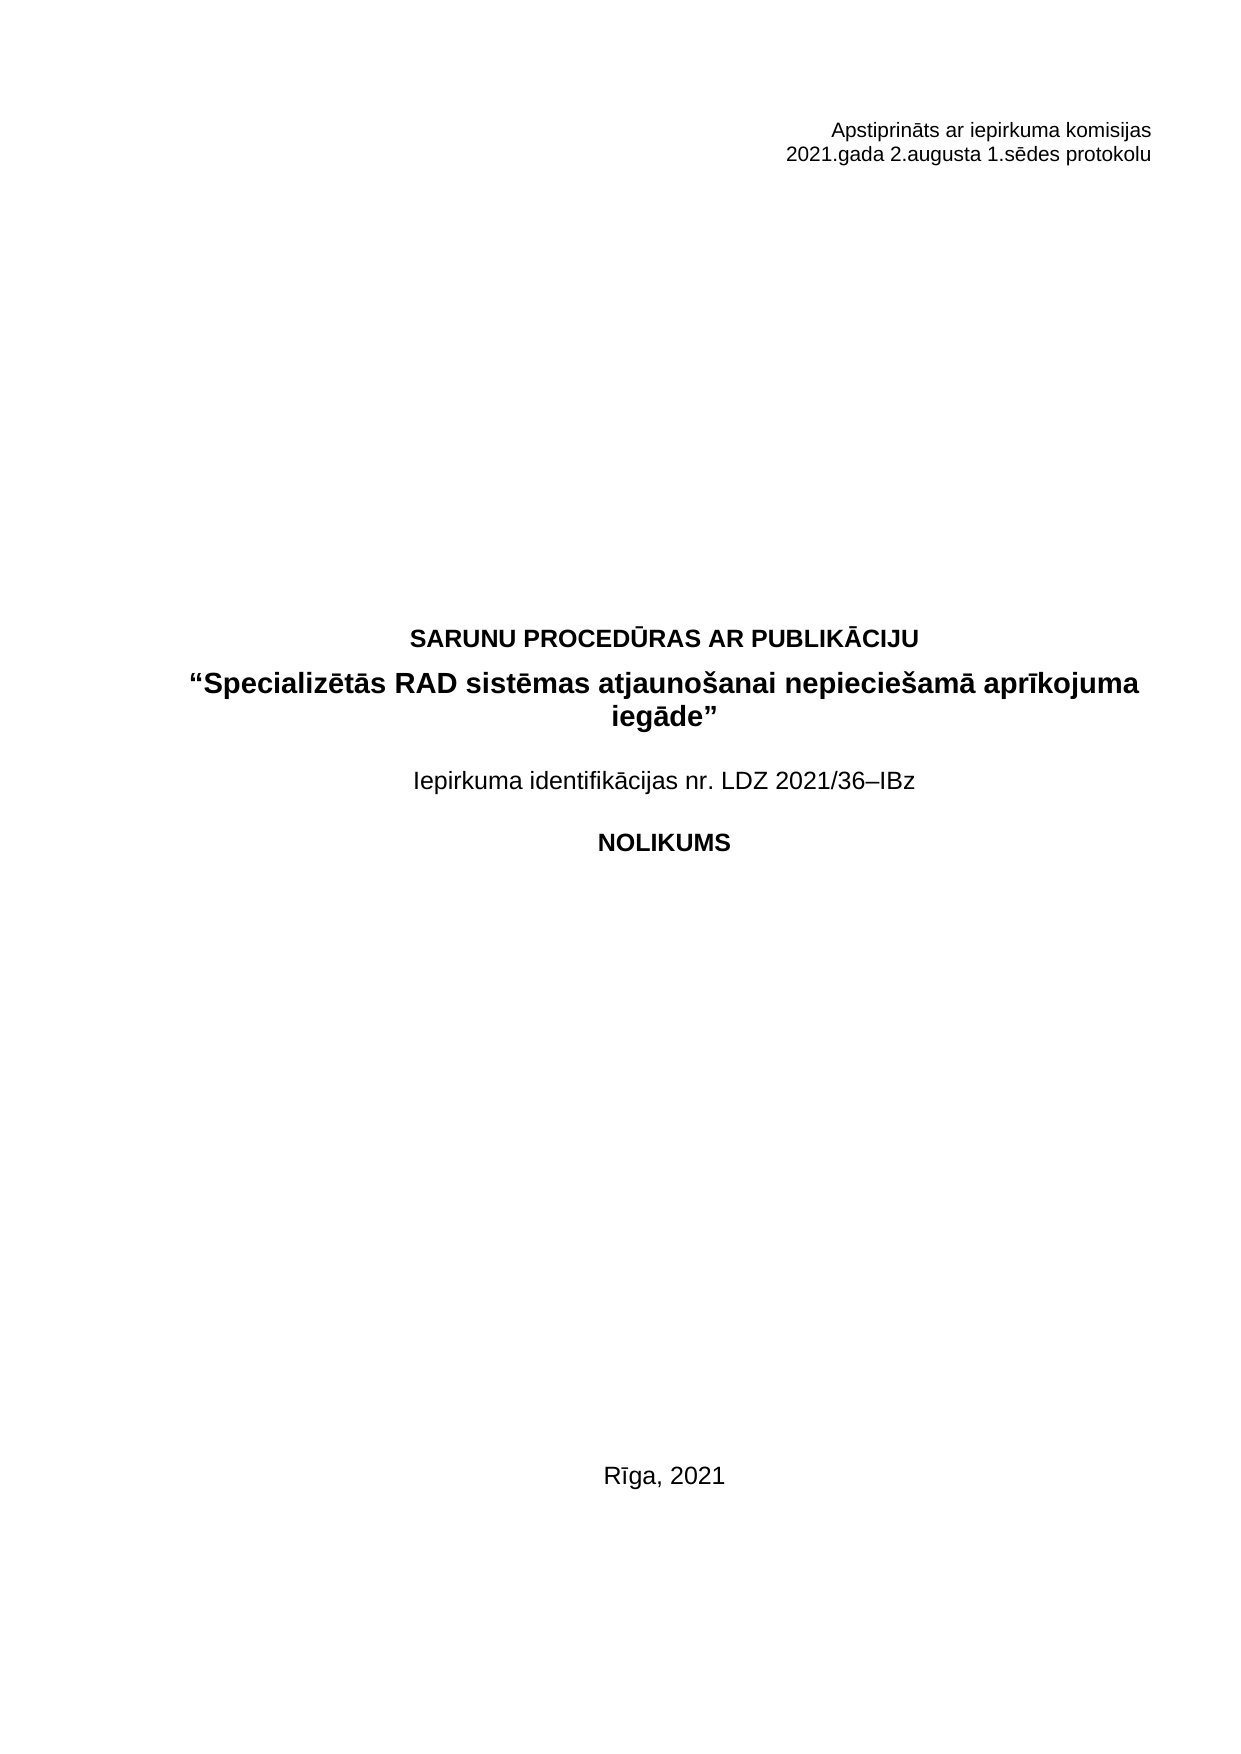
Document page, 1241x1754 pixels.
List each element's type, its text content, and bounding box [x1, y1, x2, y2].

text Rīga, 2021 [177, 1461, 1152, 1489]
text “Specializētās RAD sistēmas atjaunošanai nepieciešamā aprīkojuma iegāde” [177, 666, 1152, 733]
text NOLIKUMS [177, 828, 1152, 857]
text Iepirkuma identifikācijas nr. LDZ 2021/36–IBz [177, 766, 1152, 795]
text SARUNU PROCEDŪRAS AR PUBLIKĀCIJU [177, 624, 1152, 653]
text 2021.gada 2.augusta 1.sēdes protokolu [650, 142, 1152, 166]
text Apstiprināts ar iepirkuma komisijas [650, 118, 1152, 142]
